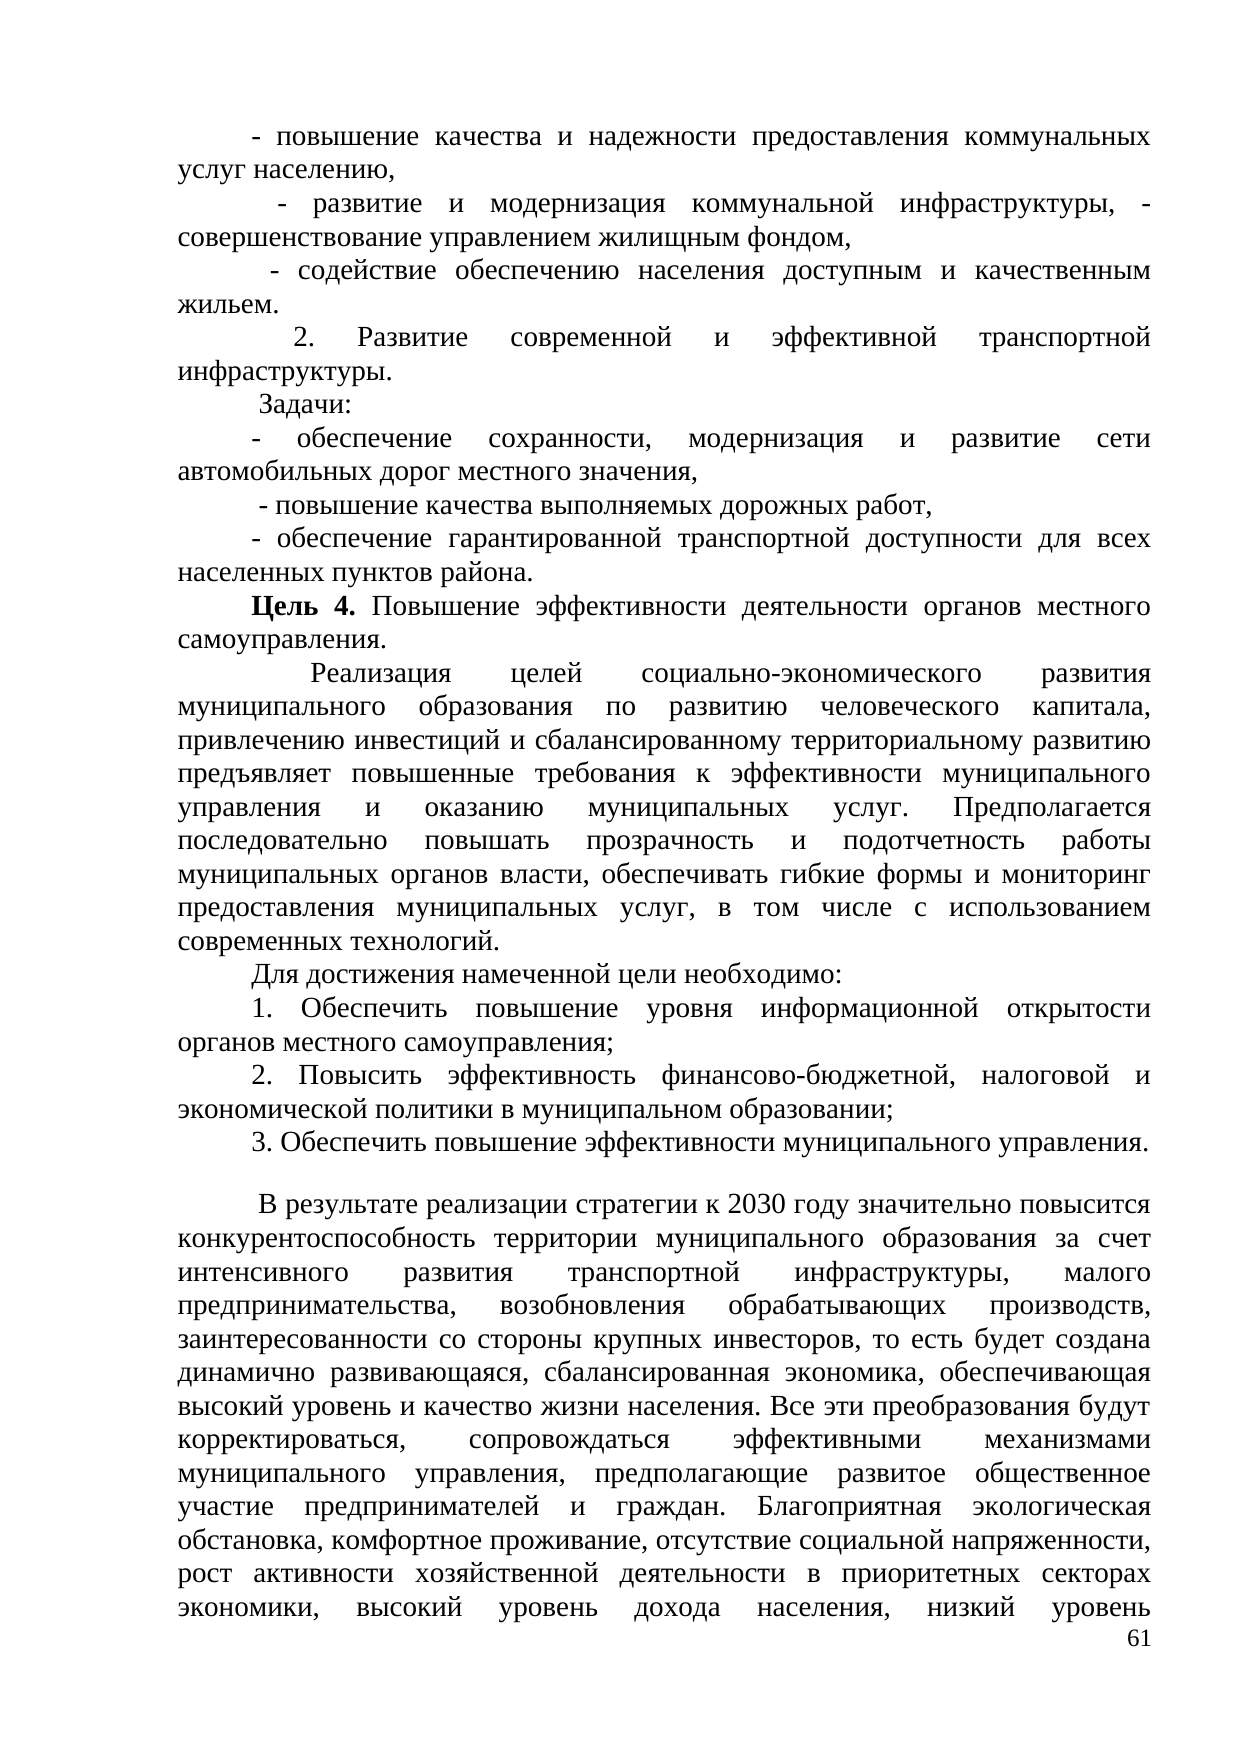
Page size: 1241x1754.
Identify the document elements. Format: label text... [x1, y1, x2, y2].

text Задачи: [177, 386, 1152, 420]
text 2. Развитие современной и эффективной транспортной инфраструктуры. [177, 319, 1152, 386]
text 2. Повысить эффективность финансово-бюджетной, налоговой и экономической политики в муниципальном образовании; [177, 1057, 1152, 1124]
text - обеспечение сохранности, модернизация и развитие сети автомобильных дорог местного значения, [177, 420, 1152, 487]
text - развитие и модернизация коммунальной инфраструктуры, - совершенствование управлением жилищным фондом, [177, 185, 1152, 252]
text Реализация целей социально-экономического развития муниципального образования по развитию человеческого капитала, привлечению инвестиций и сбалансированному территориальному развитию предъявляет повышенные требования к эффективности муниципального управления и оказанию муниципальных услуг. Предполагается последовательно повышать прозрачность и подотчетность работы муниципальных органов власти, обеспечивать гибкие формы и мониторинг предоставления муниципальных услуг, в том числе с использованием современных технологий. [177, 655, 1152, 957]
text Для достижения намеченной цели необходимо: [177, 957, 1152, 990]
text 1. Обеспечить повышение уровня информационной открытости органов местного самоуправления; [177, 990, 1152, 1057]
text - содействие обеспечению населения доступным и качественным жильем. [177, 252, 1152, 319]
text 3. Обеспечить повышение эффективности муниципального управления. [177, 1124, 1152, 1158]
text Цель 4. Повышение эффективности деятельности органов местного самоуправления. [177, 588, 1152, 655]
text - повышение качества выполняемых дорожных работ, [177, 487, 1152, 521]
text - повышение качества и надежности предоставления коммунальных услуг населению, [177, 118, 1152, 185]
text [177, 1187, 1152, 1623]
text - обеспечение гарантированной транспортной доступности для всех населенных пунктов района. [177, 521, 1152, 588]
